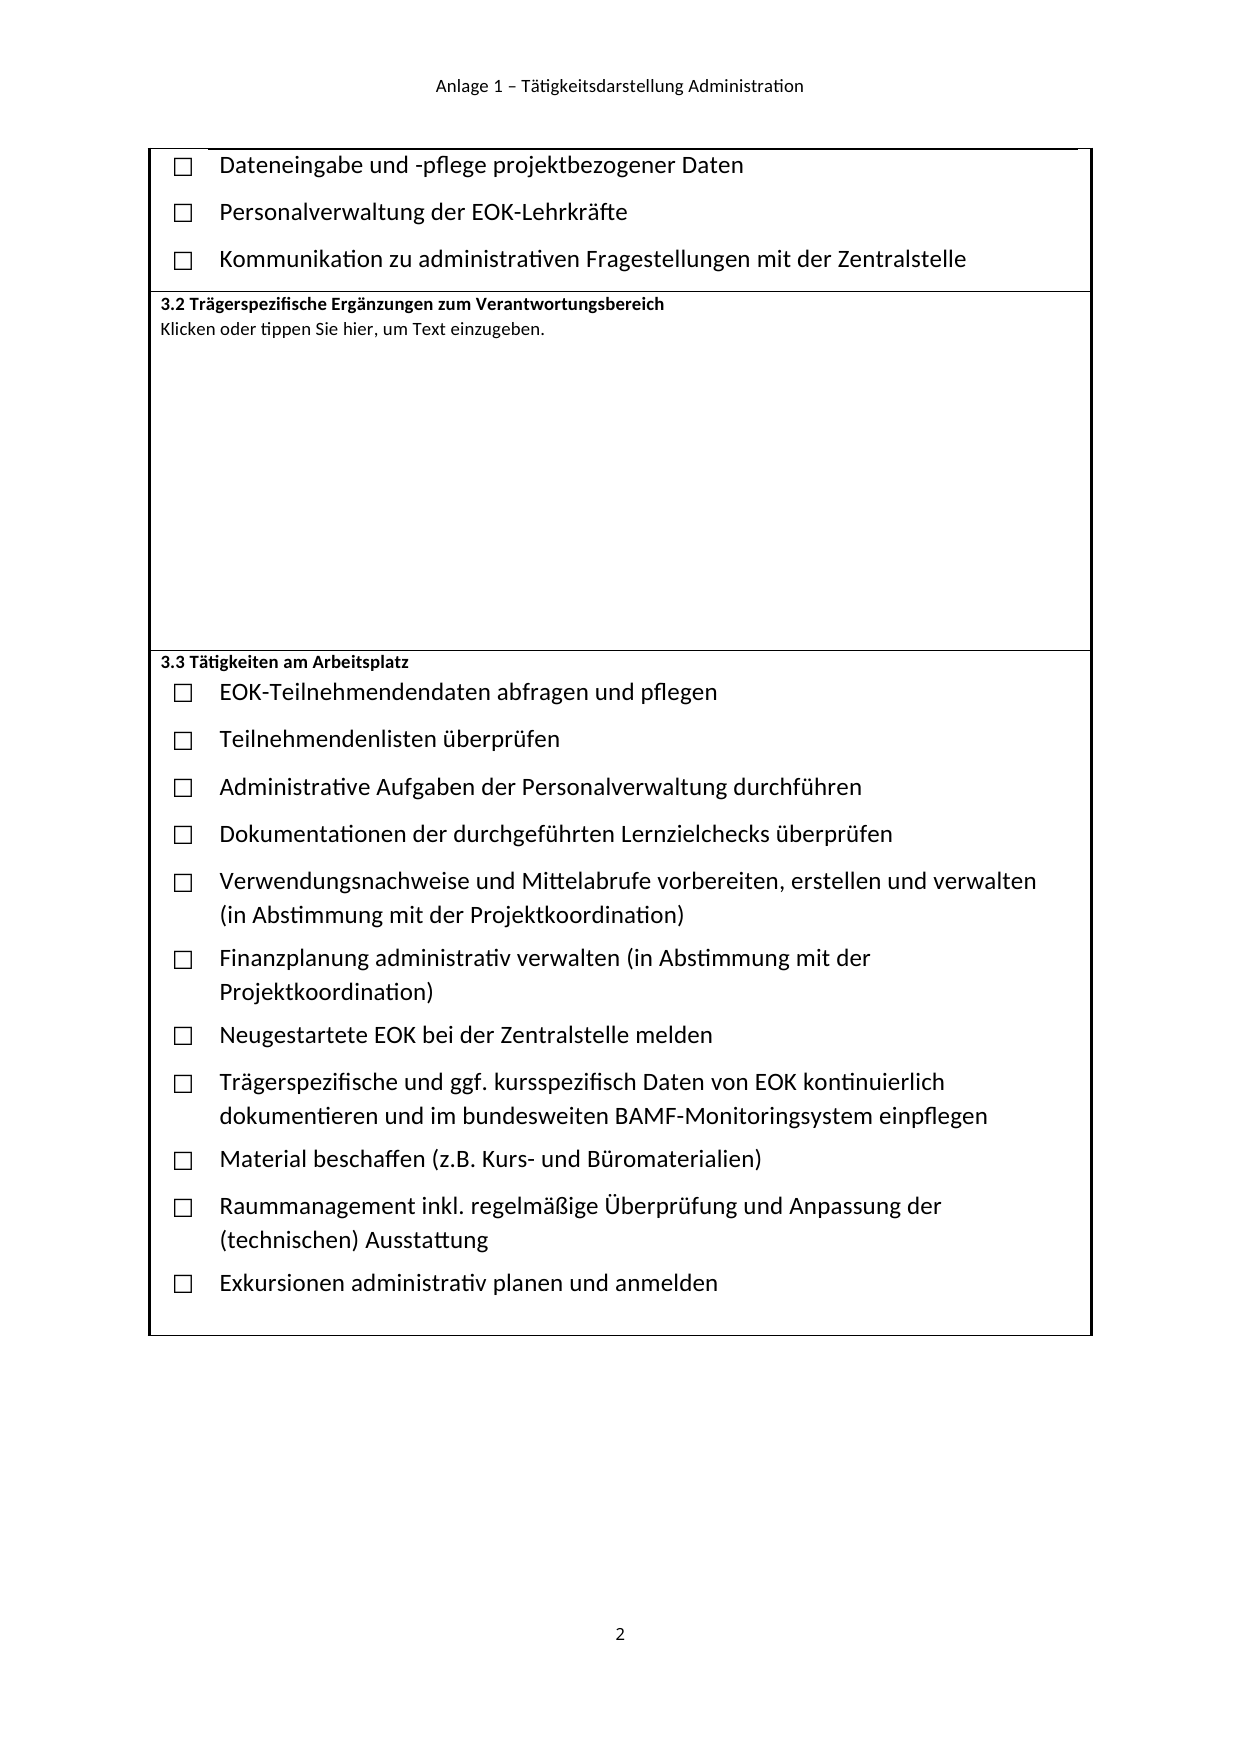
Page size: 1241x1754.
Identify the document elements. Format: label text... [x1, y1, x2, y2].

table_cell 3.3 Tätigkeiten am Arbeitsplatz [151, 651, 1090, 676]
table_cell 3.2 Trägerspezifische Ergänzungen zum Verantwortungsbereich [151, 292, 1090, 317]
table_cell [151, 676, 1090, 1335]
table_cell [151, 149, 1090, 291]
